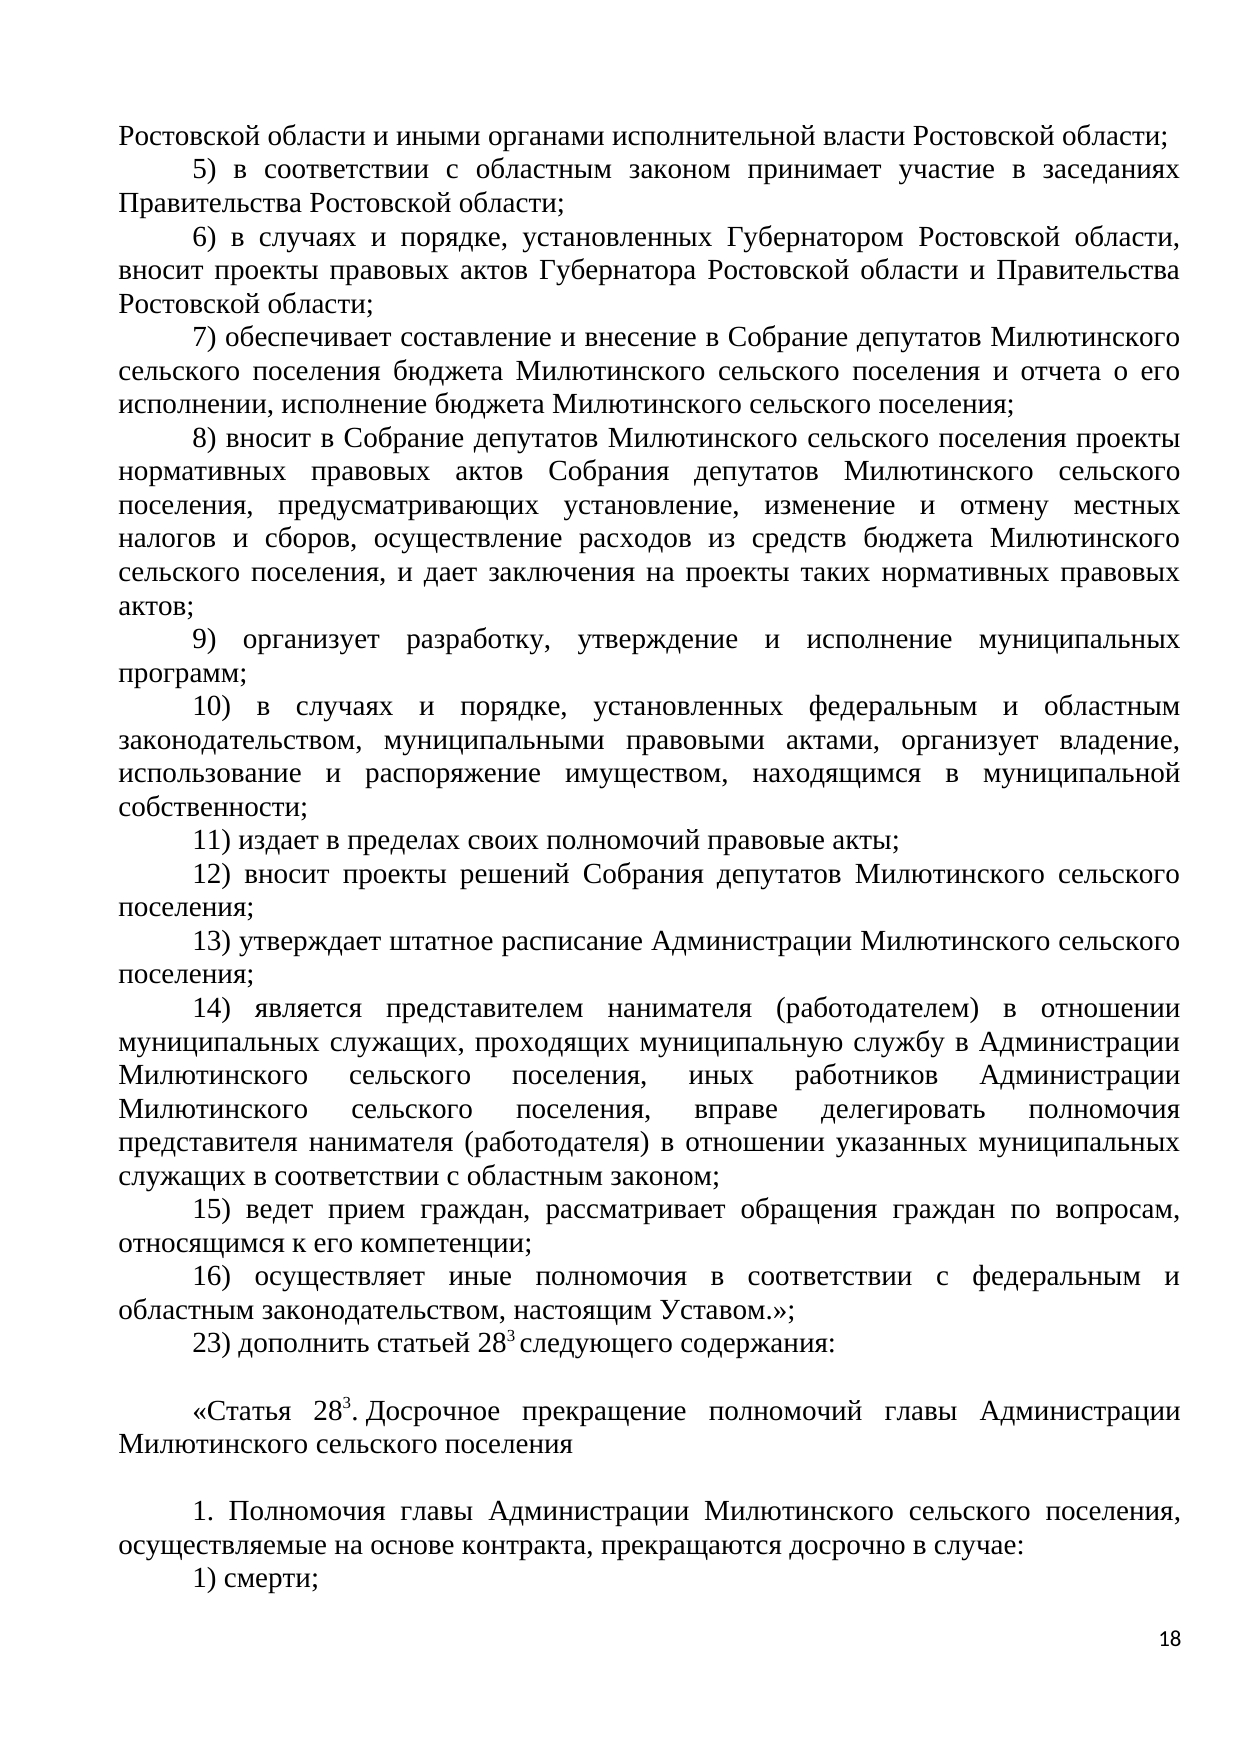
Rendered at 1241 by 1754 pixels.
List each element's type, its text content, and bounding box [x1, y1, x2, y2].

text 13) утверждает штатное расписание Администрации Милютинского сельского поселения; [118, 923, 1181, 990]
text 7) обеспечивает составление и внесение в Собрание депутатов Милютинского сельского поселения бюджета Милютинского сельского поселения и отчета о его исполнении, исполнение бюджета Милютинского сельского поселения; [118, 319, 1181, 420]
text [118, 118, 1181, 152]
text 6) в случаях и порядке, установленных Губернатором Ростовской области, вносит проекты правовых актов Губернатора Ростовской области и Правительства Ростовской области; [118, 219, 1181, 319]
text 9) организует разработку, утверждение и исполнение муниципальных программ; [118, 621, 1181, 688]
text 1. Полномочия главы Администрации Милютинского сельского поселения, осуществляемые на основе контракта, прекращаются досрочно в случае: [118, 1493, 1181, 1560]
text 8) вносит в Собрание депутатов Милютинского сельского поселения проекты нормативных правовых актов Собрания депутатов Милютинского сельского поселения, предусматривающих установление, изменение и отмену местных налогов и сборов, осуществление расходов из средств бюджета Милютинского сельского поселения, и дает заключения на проекты таких нормативных правовых актов; [118, 420, 1181, 621]
text 16) осуществляет иные полномочия в соответствии с федеральным и областным законодательством, настоящим Уставом.»; [118, 1258, 1181, 1326]
text 12) вносит проекты решений Собрания депутатов Милютинского сельского поселения; [118, 856, 1181, 923]
text 5) в соответствии с областным законом принимает участие в заседаниях Правительства Ростовской области; [118, 152, 1181, 219]
text 15) ведет прием граждан, рассматривает обращения граждан по вопросам, относящимся к его компетенции; [118, 1191, 1181, 1258]
text «Статья 283. Досрочное прекращение полномочий главы Администрации Милютинского сельского поселения [118, 1393, 1181, 1460]
text 1) смерти; [118, 1560, 1181, 1594]
text 10) в случаях и порядке, установленных федеральным и областным законодательством, муниципальными правовыми актами, организует владение, использование и распоряжение имуществом, находящимся в муниципальной собственности; [118, 688, 1181, 822]
text 23) дополнить статьей 283 следующего содержания: [118, 1326, 1181, 1359]
text 11) издает в пределах своих полномочий правовые акты; [118, 822, 1181, 856]
text 14) является представителем нанимателя (работодателем) в отношении муниципальных служащих, проходящих муниципальную службу в Администрации Милютинского сельского поселения, иных работников Администрации Милютинского сельского поселения, вправе делегировать полномочия представителя нанимателя (работодателя) в отношении указанных муниципальных служащих в соответствии с областным законом; [118, 990, 1181, 1191]
